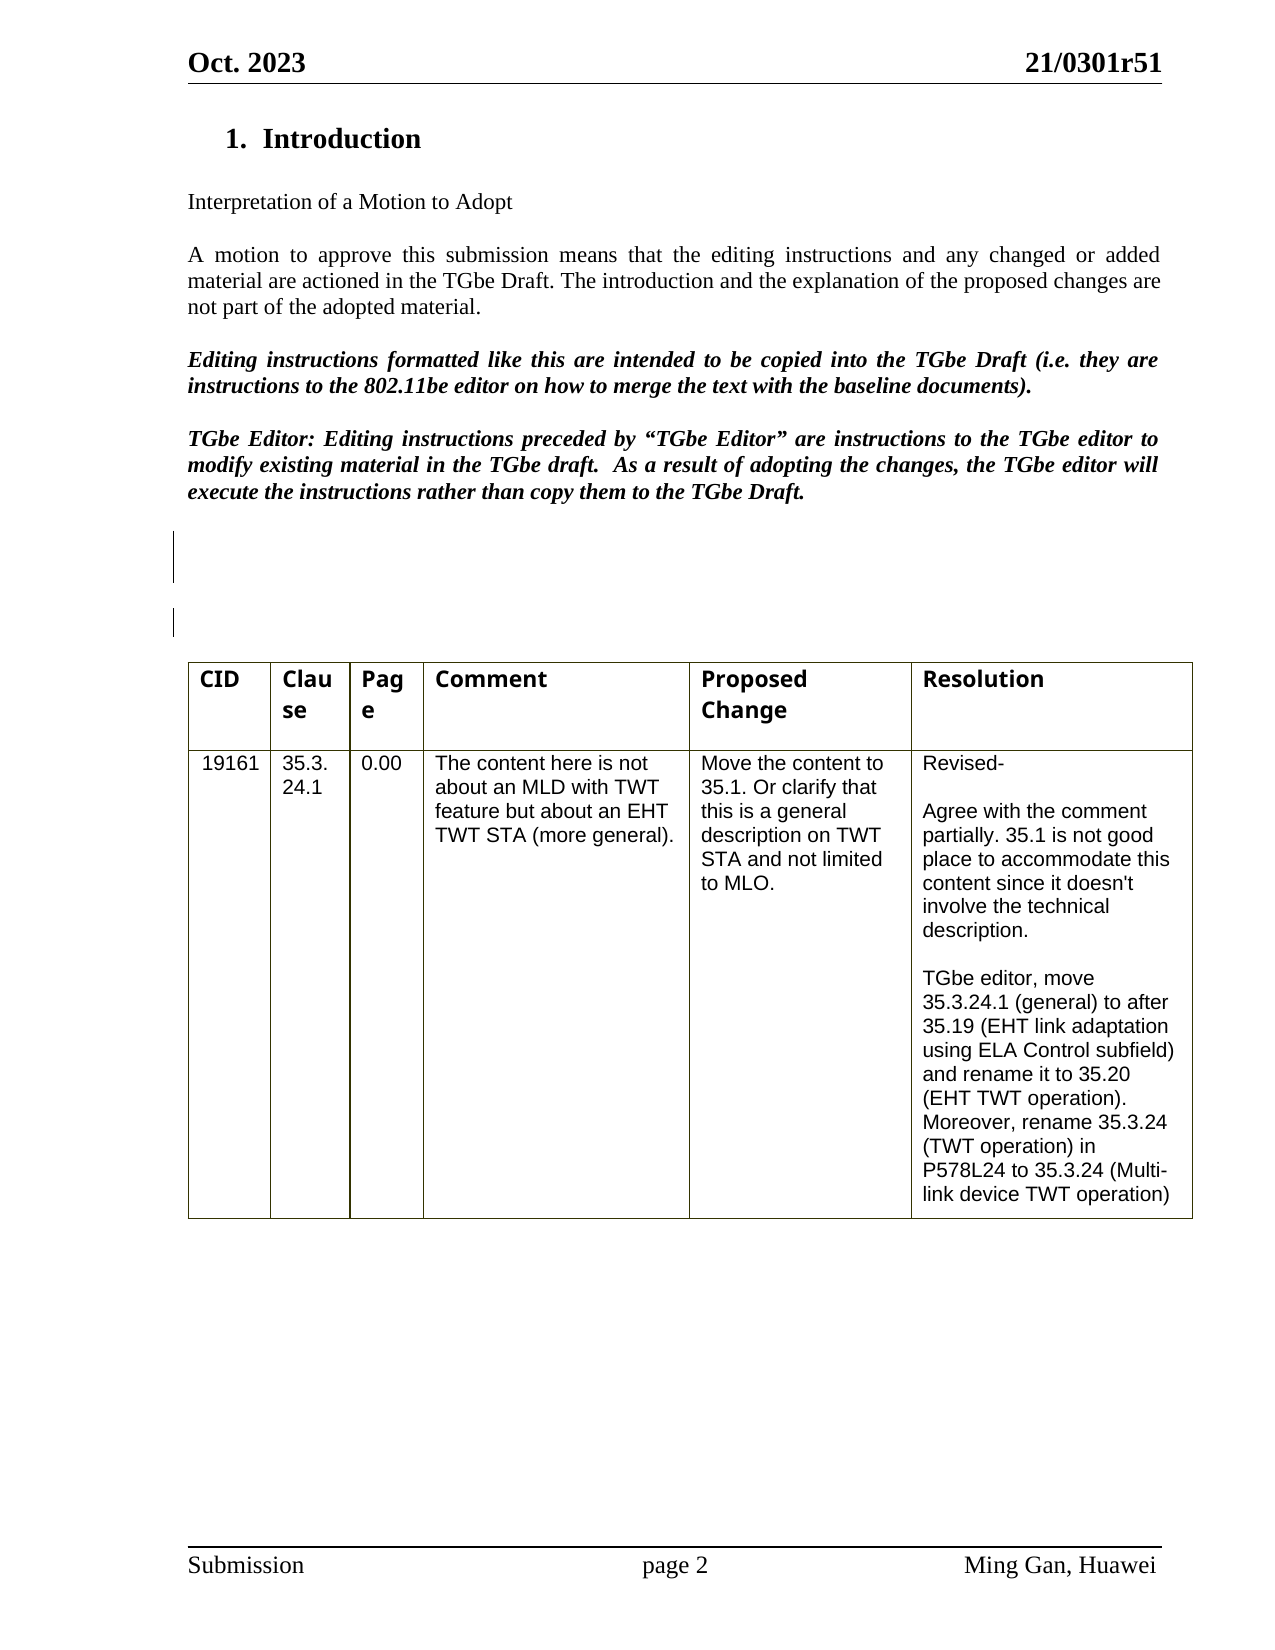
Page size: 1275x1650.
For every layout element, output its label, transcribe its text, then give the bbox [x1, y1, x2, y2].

table_header Proposed Change [690, 663, 911, 749]
list Introduction [225, 121, 1162, 154]
table_header Page [351, 663, 423, 749]
table_cell Revised- Agree with the comment partially. 35.1 is not good place to accommodate this content since it doesn't involve the technical description. TGbe editor, move 35.3.24.1 (general) to after 35.19 (EHT link adaptation using ELA Control subfield) and rename it to 35.20 (EHT TWT operation). Moreover, rename 35.3.24 (TWT operation) in P578L24 to 35.3.24 (Multi-link device TWT operation) [912, 751, 1192, 1218]
text Editing instructions formatted like this are intended to be copied into the TGbe Draft (i.e. they are instructions to the 802.11be editor on how to merge the text with the baseline documents). [187, 346, 1162, 399]
text Interpretation of a Motion to Adopt [187, 188, 1162, 214]
table_cell Move the content to 35.1. Or clarify that this is a general description on TWT STA and not limited to MLO. [690, 751, 911, 1218]
table_cell 35.3.24.1 [271, 751, 349, 1218]
text A motion to approve this submission means that the editing instructions and any changed or added material are actioned in the TGbe Draft. The introduction and the explanation of the proposed changes are not part of the adopted material. [187, 241, 1162, 320]
table_header CID [189, 663, 270, 749]
text TGbe Editor: Editing instructions preceded by “TGbe Editor” are instructions to the TGbe editor to modify existing material in the TGbe draft. As a result of adopting the changes, the TGbe editor will execute the instructions rather than copy them to the TGbe Draft. [187, 425, 1162, 504]
table_cell 0.00 [351, 751, 423, 1218]
table_cell The content here is not about an MLD with TWT feature but about an EHT TWT STA (more general). [424, 751, 689, 1218]
table_header Clause [271, 663, 349, 749]
table_header Comment [424, 663, 689, 749]
table_cell 19161 [189, 751, 270, 1218]
table_header Resolution [912, 663, 1192, 749]
